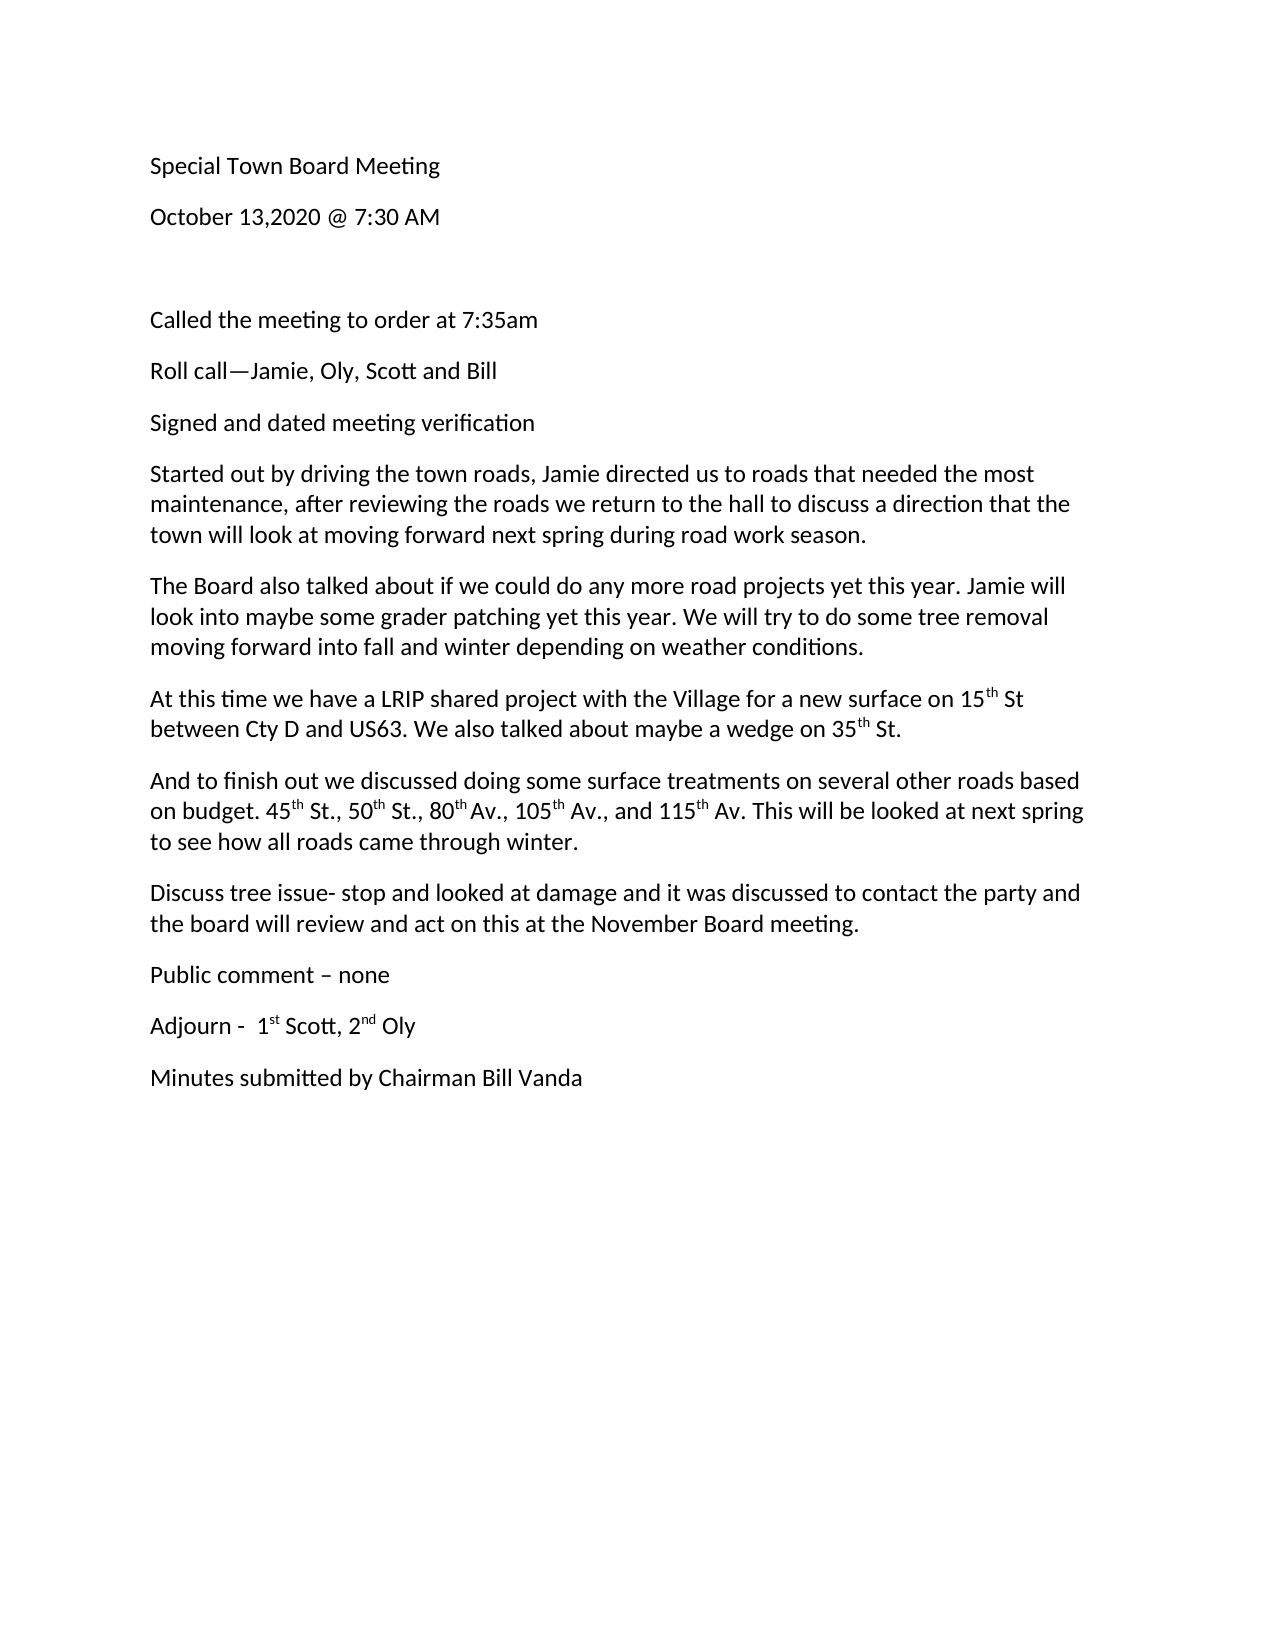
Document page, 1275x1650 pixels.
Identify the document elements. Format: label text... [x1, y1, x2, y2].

text Public comment – none [150, 959, 1106, 989]
text Discuss tree issue- stop and looked at damage and it was discussed to contact the party and the board will review and act on this at the November Board meeting. [150, 877, 1106, 938]
text October 13,2020 @ 7:30 AM [150, 201, 1125, 232]
text The Board also talked about if we could do any more road projects yet this year. Jamie will look into maybe some grader patching yet this year. We will try to do some tree removal moving forward into fall and winter depending on weather conditions. [150, 571, 1106, 662]
text Special Town Board Meeting [150, 150, 1125, 181]
text Signed and dated meeting verification [150, 407, 1125, 437]
text Called the meeting to order at 7:35am [150, 304, 1125, 334]
text At this time we have a LRIP shared project with the Village for a new surface on 15th St between Cty D and US63. We also talked about maybe a wedge on 35th St. [150, 683, 1106, 744]
text Roll call—Jamie, Oly, Scott and Bill [150, 355, 1125, 386]
text Adjourn - 1st Scott, 2nd Oly [150, 1010, 1106, 1041]
text And to finish out we discussed doing some surface treatments on several other roads based on budget. 45th St., 50th St., 80th Av., 105th Av., and 115th Av. This will be looked at next spring to see how all roads came through winter. [150, 765, 1106, 856]
text Minutes submitted by Chairman Bill Vanda [150, 1062, 1106, 1092]
text Started out by driving the town roads, Jamie directed us to roads that needed the most maintenance, after reviewing the roads we return to the hall to discuss a direction that the town will look at moving forward next spring during road work season. [150, 458, 1106, 550]
